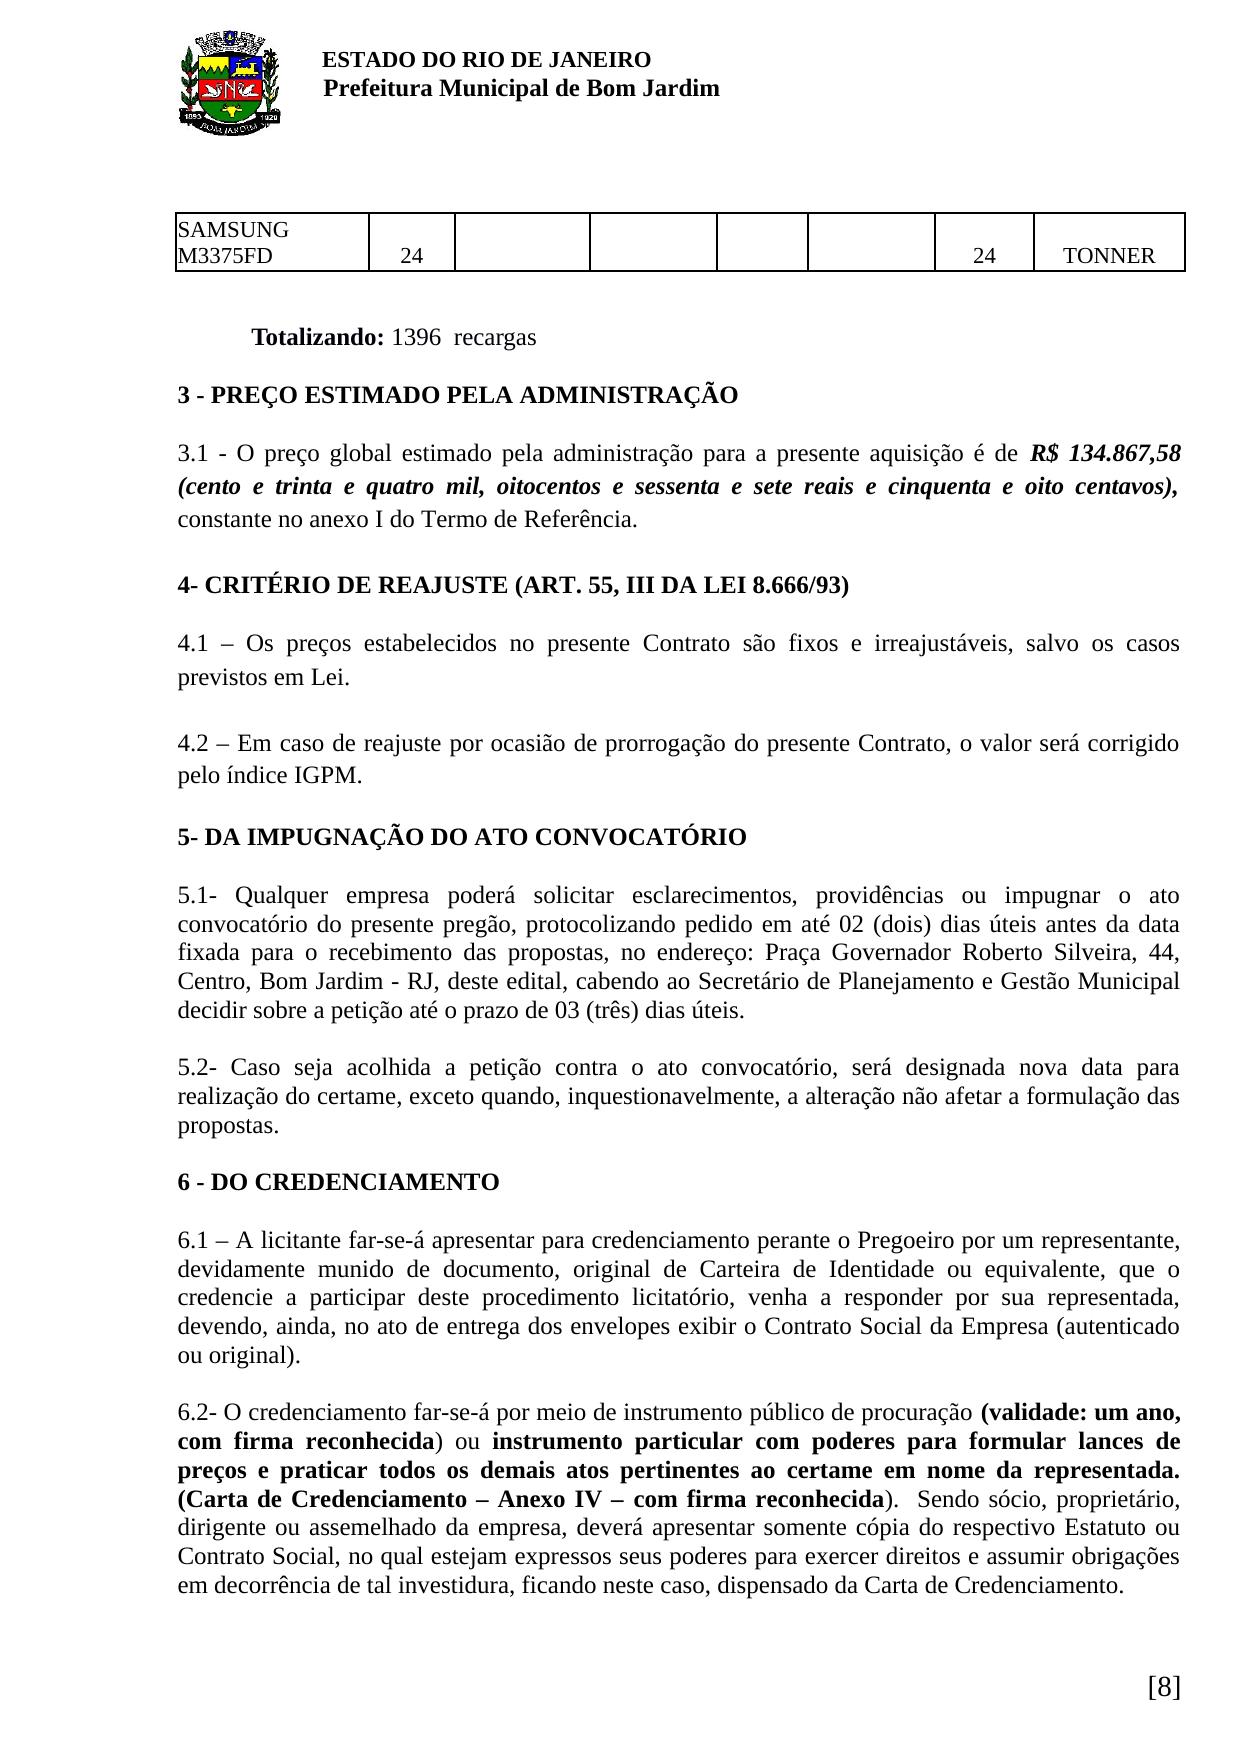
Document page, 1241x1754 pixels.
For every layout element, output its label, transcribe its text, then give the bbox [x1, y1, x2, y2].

table_cell [591, 214, 716, 270]
text 5.1- Qualquer empresa poderá solicitar esclarecimentos, providências ou impugnar o ato convocatório do presente pregão, protocolizando pedido em até 02 (dois) dias úteis antes da data fixada para o recebimento das propostas, no endereço: Praça Governador Roberto Silveira, 44, Centro, Bom Jardim - RJ, deste edital, cabendo ao Secretário de Planejamento e Gestão Municipal decidir sobre a petição até o prazo de 03 (três) dias úteis. [177, 880, 1181, 1024]
text 4- CRITÉRIO DE REAJUSTE (ART. 55, III DA LEI 8.666/93) [177, 571, 1181, 599]
text 6 - DO CREDENCIAMENTO [177, 1167, 1181, 1196]
text 5- DA IMPUGNAÇÃO DO ATO CONVOCATÓRIO [177, 822, 1181, 851]
list Totalizando: 1396 recargas [177, 322, 1181, 351]
table_cell TONNER [1035, 214, 1184, 270]
table_cell [809, 214, 934, 270]
table_cell SAMSUNG M3375FD [177, 214, 368, 270]
text 6.2- O credenciamento far-se-á por meio de instrumento público de procuração (validade: um ano, com firma reconhecida) ou instrumento particular com poderes para formular lances de preços e praticar todos os demais atos pertinentes ao certame em nome da representada. (Carta de Credenciamento – Anexo IV – com firma reconhecida). Sendo sócio, proprietário, dirigente ou assemelhado da empresa, deverá apresentar somente cópia do respectivo Estatuto ou Contrato Social, no qual estejam expressos seus poderes para exercer direitos e assumir obrigações em decorrência de tal investidura, ficando neste caso, dispensado da Carta de Credenciamento. [177, 1397, 1181, 1599]
table_cell 24 [936, 214, 1033, 270]
picture [176, 28, 282, 138]
table_cell [718, 214, 807, 270]
text 6.1 – A licitante far-se-á apresentar para credenciamento perante o Pregoeiro por um representante, devidamente munido de documento, original de Carteira de Identidade ou equivalente, que o credencie a participar deste procedimento licitatório, venha a responder por sua representada, devendo, ainda, no ato de entrega dos envelopes exibir o Contrato Social da Empresa (autenticado ou original). [177, 1225, 1181, 1369]
text 5.2- Caso seja acolhida a petição contra o ato convocatório, será designada nova data para realização do certame, exceto quando, inquestionavelmente, a alteração não afetar a formulação das propostas. [177, 1052, 1181, 1139]
table_cell 24 [370, 214, 454, 270]
text 4.1 – Os preços estabelecidos no presente Contrato são fixos e irreajustáveis, salvo os casos previstos em Lei. [177, 628, 1181, 690]
text 4.2 – Em caso de reajuste por ocasião de prorrogação do presente Contrato, o valor será corrigido pelo índice IGPM. [177, 728, 1181, 789]
table_cell [456, 214, 589, 270]
text 3.1 - O preço global estimado pela administração para a presente aquisição é de R$ 134.867,58 (cento e trinta e quatro mil, oitocentos e sessenta e sete reais e cinquenta e oito centavos), constante no anexo I do Termo de Referência. [177, 438, 1181, 533]
text 3 - PREÇO ESTIMADO PELA ADMINISTRAÇÃO [177, 380, 1181, 409]
